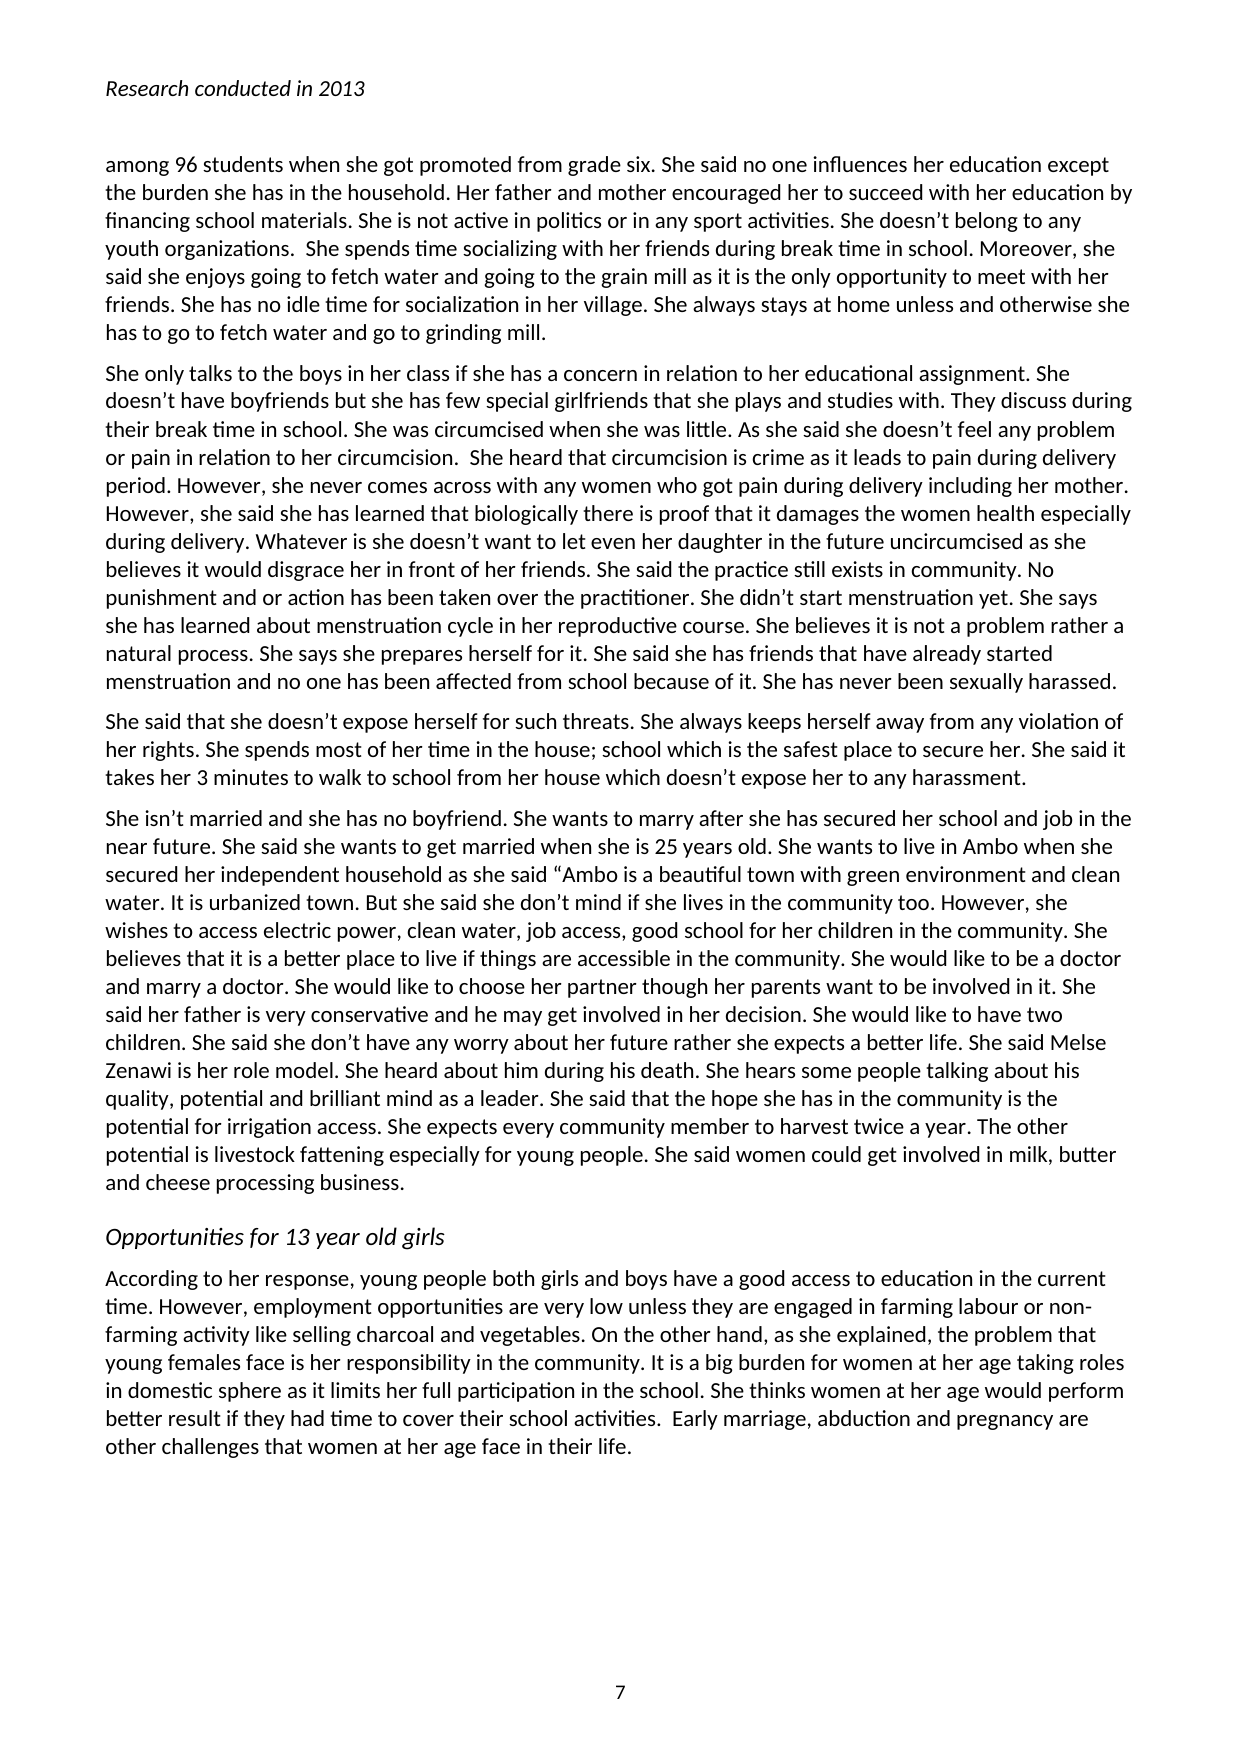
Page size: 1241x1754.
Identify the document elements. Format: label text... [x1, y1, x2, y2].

text She said that she doesn’t expose herself for such threats. She always keeps herself away from any violation of her rights. She spends most of her time in the house; school which is the safest place to secure her. She said it takes her 3 minutes to walk to school from her house which doesn’t expose her to any harassment. [105, 707, 1135, 791]
text She only talks to the boys in her class if she has a concern in relation to her educational assignment. She doesn’t have boyfriends but she has few special girlfriends that she plays and studies with. They discuss during their break time in school. She was circumcised when she was little. As she said she doesn’t feel any problem or pain in relation to her circumcision. She heard that circumcision is crime as it leads to pain during delivery period. However, she never comes across with any women who got pain during delivery including her mother. However, she said she has learned that biologically there is proof that it damages the women health especially during delivery. Whatever is she doesn’t want to let even her daughter in the future uncircumcised as she believes it would disgrace her in front of her friends. She said the practice still exists in community. No punishment and or action has been taken over the practitioner. She didn’t start menstruation yet. She says she has learned about menstruation cycle in her reproductive course. She believes it is not a problem rather a natural process. She says she prepares herself for it. She said she has friends that have already started menstruation and no one has been affected from school because of it. She has never been sexually harassed. [105, 359, 1135, 695]
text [105, 150, 1135, 346]
text She isn’t married and she has no boyfriend. She wants to marry after she has secured her school and job in the near future. She said she wants to get married when she is 25 years old. She wants to live in Ambo when she secured her independent household as she said “Ambo is a beautiful town with green environment and clean water. It is urbanized town. But she said she don’t mind if she lives in the community too. However, she wishes to access electric power, clean water, job access, good school for her children in the community. She believes that it is a better place to live if things are accessible in the community. She would like to be a doctor and marry a doctor. She would like to choose her partner though her parents want to be involved in it. She said her father is very conservative and he may get involved in her decision. She would like to have two children. She said she don’t have any worry about her future rather she expects a better life. She said Melse Zenawi is her role model. She heard about him during his death. She hears some people talking about his quality, potential and brilliant mind as a leader. She said that the hope she has in the community is the potential for irrigation access. She expects every community member to harvest twice a year. The other potential is livestock fattening especially for young people. She said women could get involved in milk, butter and cheese processing business. [105, 804, 1135, 1196]
text According to her response, young people both girls and boys have a good access to education in the current time. However, employment opportunities are very low unless they are engaged in farming labour or non-farming activity like selling charcoal and vegetables. On the other hand, as she explained, the problem that young females face is her responsibility in the community. It is a big burden for women at her age taking roles in domestic sphere as it limits her full participation in the school. She thinks women at her age would perform better result if they had time to cover their school activities. Early marriage, abduction and pregnancy are other challenges that women at her age face in their life. [105, 1264, 1135, 1460]
subtitle Opportunities for 13 year old girls [105, 1221, 1135, 1252]
